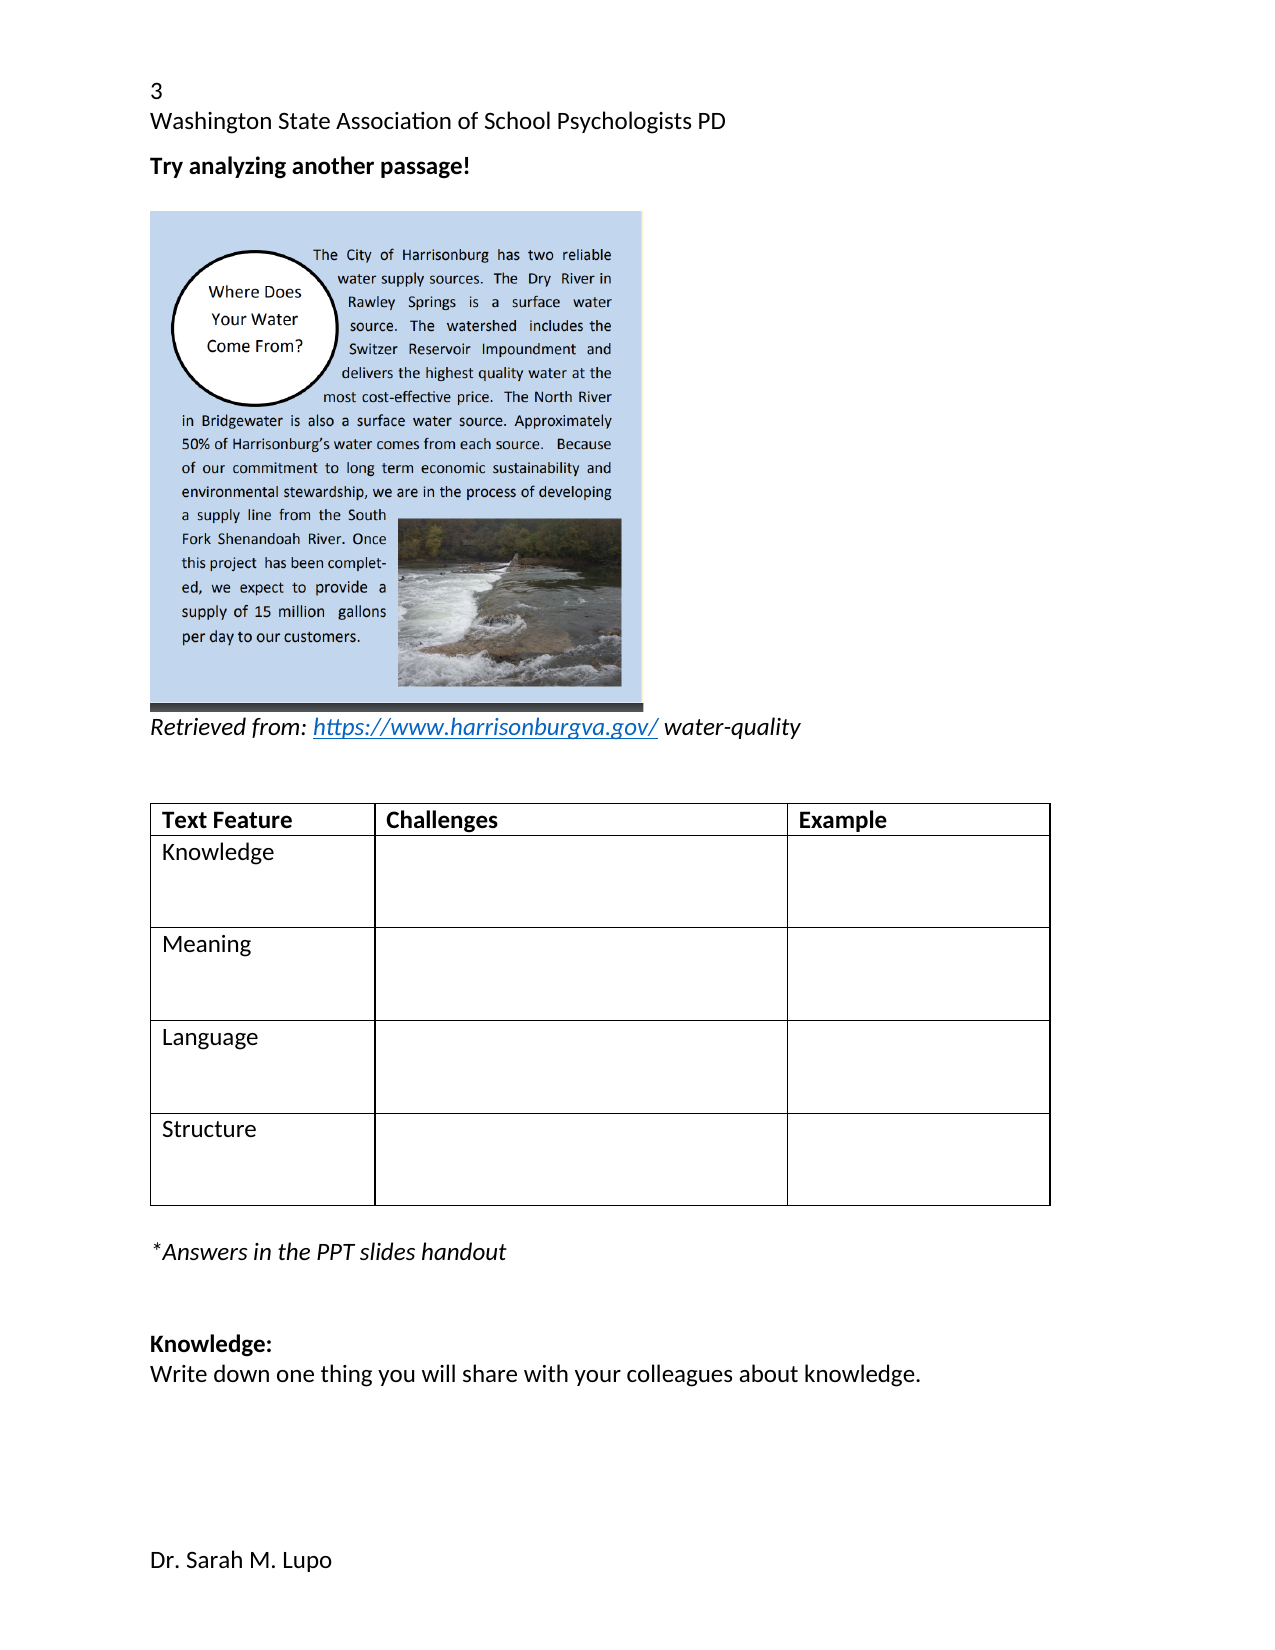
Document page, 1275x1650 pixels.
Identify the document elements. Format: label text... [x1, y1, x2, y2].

table_header Text Feature [151, 804, 374, 834]
table_cell Structure [151, 1114, 374, 1205]
table_cell [376, 836, 787, 927]
table_header Example [788, 804, 1049, 834]
table_cell [376, 1021, 787, 1112]
table_cell [788, 1021, 1049, 1112]
table_cell [376, 928, 787, 1020]
table_cell Language [151, 1021, 374, 1112]
table_cell [788, 928, 1049, 1020]
table_cell [376, 1114, 787, 1205]
text Retrieved from: https://www.harrisonburgva.gov/ water-quality [150, 711, 1125, 742]
table_cell [788, 1114, 1049, 1205]
text Try analyzing another passage! [150, 150, 1125, 181]
text Write down one thing you will share with your colleagues about knowledge. [150, 1359, 1125, 1389]
picture [150, 211, 644, 712]
text Knowledge: [150, 1328, 1125, 1359]
table_cell [788, 836, 1049, 927]
table_cell Meaning [151, 928, 374, 1020]
text *Answers in the PPT slides handout [150, 1237, 1125, 1267]
table_header Challenges [376, 804, 787, 834]
table_cell Knowledge [151, 836, 374, 927]
